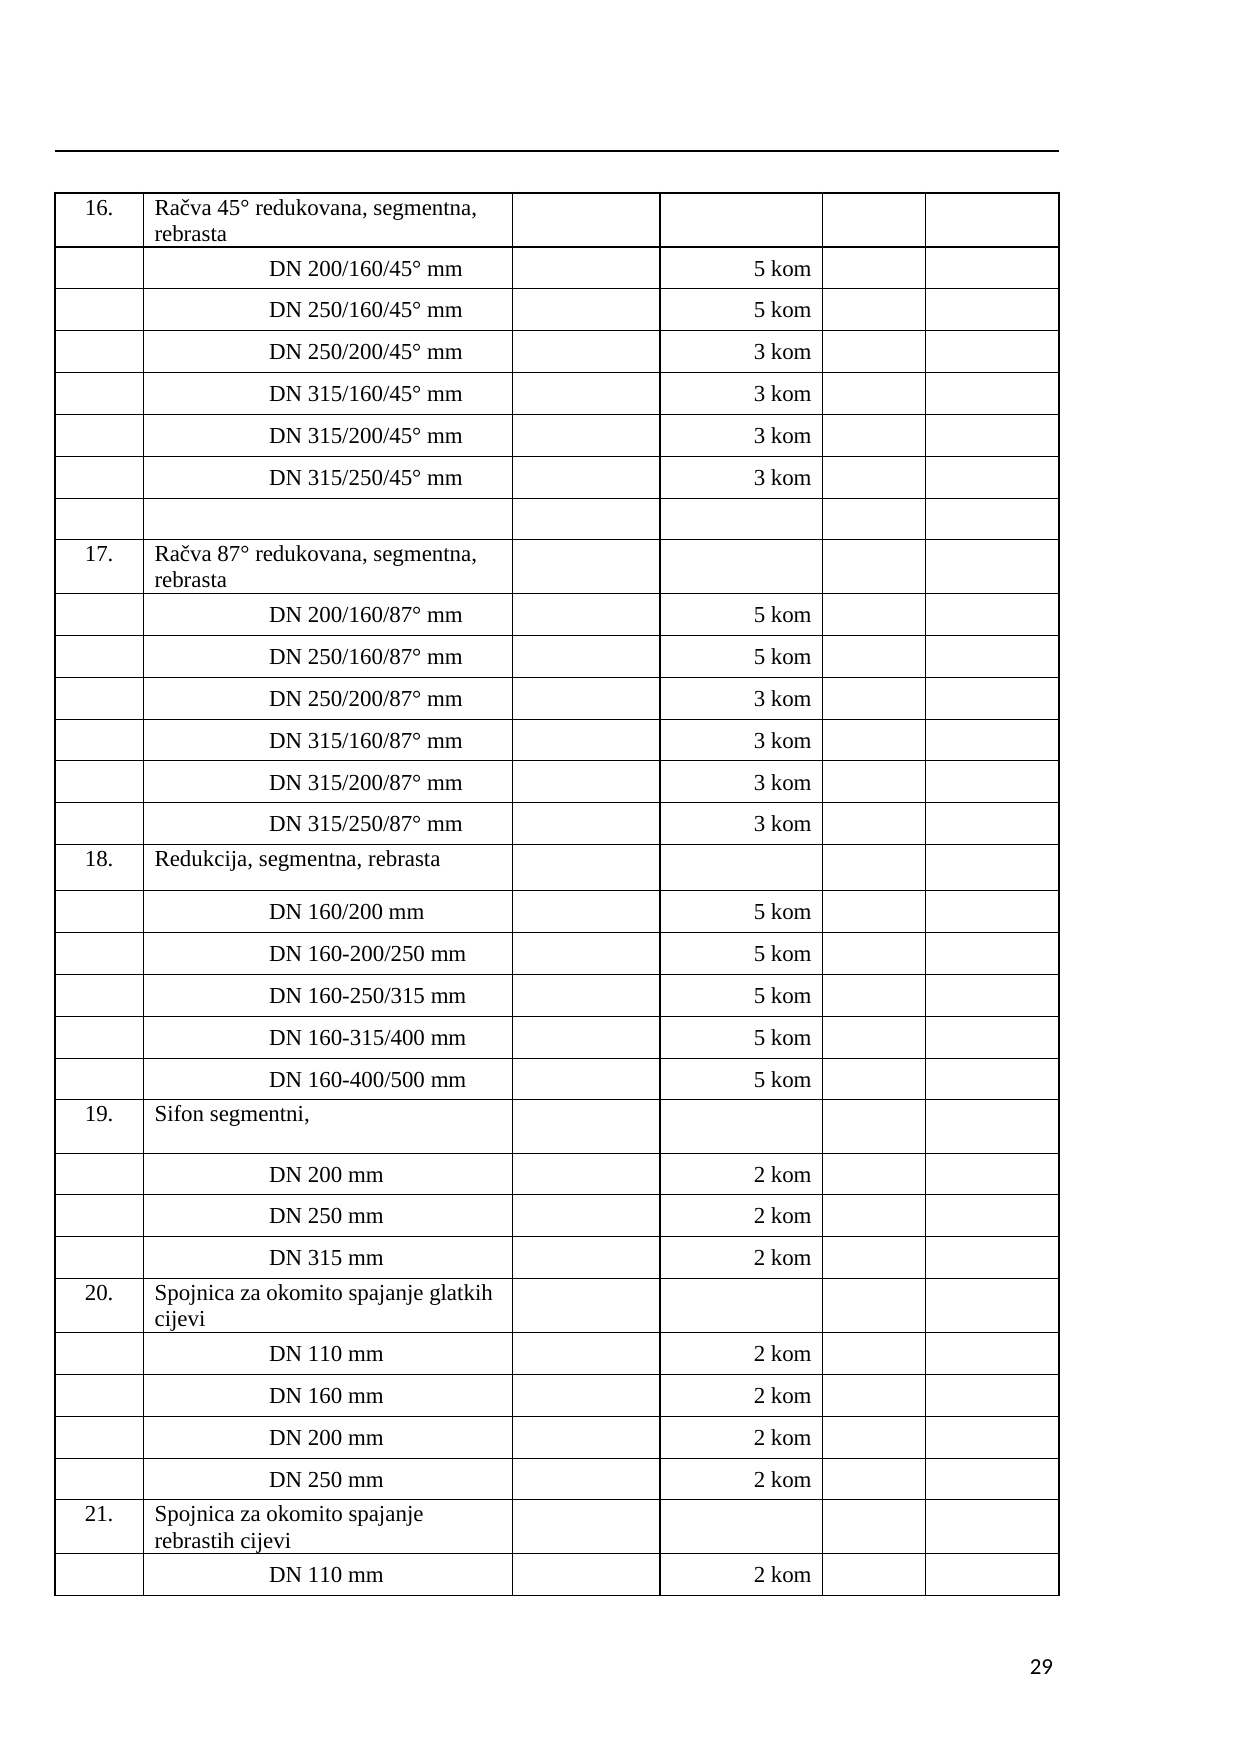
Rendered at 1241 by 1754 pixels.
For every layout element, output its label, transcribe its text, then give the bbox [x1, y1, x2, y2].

table_cell [143, 152, 512, 192]
table_cell [926, 1554, 1058, 1595]
table_cell [513, 803, 659, 844]
table_cell [513, 1333, 659, 1374]
table_cell 20. [56, 1279, 143, 1332]
table_cell [926, 636, 1058, 677]
table_cell [823, 845, 925, 890]
table_cell [55, 152, 143, 192]
table_cell [513, 1017, 659, 1057]
table_cell [56, 636, 143, 677]
table_cell [56, 1237, 143, 1278]
table_cell [926, 499, 1058, 539]
table_cell [56, 499, 143, 539]
table_cell [56, 1195, 143, 1236]
table_cell [823, 1459, 925, 1499]
table_cell [823, 891, 925, 932]
table_cell [56, 1333, 143, 1374]
table_cell [823, 761, 925, 802]
table_cell [926, 331, 1058, 372]
table_cell [513, 1459, 659, 1499]
table_cell [513, 415, 659, 456]
table_cell 3 kom [661, 331, 822, 372]
table_cell 5 kom [661, 1017, 822, 1057]
table_cell [513, 1195, 659, 1236]
table_cell [823, 1279, 925, 1332]
table_cell [513, 248, 659, 288]
table_cell [926, 194, 1058, 246]
table_cell [926, 845, 1058, 890]
table_cell [926, 457, 1058, 498]
table_cell DN 200/160/45° mm [144, 248, 512, 288]
table_cell 5 kom [661, 636, 822, 677]
table_cell 3 kom [661, 415, 822, 456]
table_cell DN 315/250/45° mm [144, 457, 512, 498]
table_cell [823, 803, 925, 844]
table_cell DN 250/160/45° mm [144, 289, 512, 330]
table_cell DN 250/160/87° mm [144, 636, 512, 677]
table_cell [144, 499, 512, 539]
table_cell 19. [56, 1100, 143, 1152]
table_cell DN 160-200/250 mm [144, 933, 512, 974]
table_cell DN 250 mm [144, 1195, 512, 1236]
table_cell [926, 373, 1058, 414]
table_cell [660, 152, 822, 192]
table_cell [926, 1100, 1058, 1152]
table_cell [661, 1100, 822, 1152]
table_cell [513, 1100, 659, 1152]
table_cell DN 315/250/87° mm [144, 803, 512, 844]
table_cell [56, 720, 143, 760]
table_cell [661, 1500, 822, 1553]
table_cell 2 kom [661, 1375, 822, 1416]
table_cell [513, 1237, 659, 1278]
table_cell [513, 933, 659, 974]
table_cell DN 250 mm [144, 1459, 512, 1499]
table_cell [823, 194, 925, 246]
table_cell 5 kom [661, 933, 822, 974]
table_cell [823, 1195, 925, 1236]
table_cell [56, 331, 143, 372]
table_cell 2 kom [661, 1417, 822, 1457]
table_cell DN 160-400/500 mm [144, 1059, 512, 1099]
table_cell DN 315/200/45° mm [144, 415, 512, 456]
table_cell DN 160-315/400 mm [144, 1017, 512, 1057]
table_cell 2 kom [661, 1554, 822, 1595]
table_cell [823, 1100, 925, 1152]
table_cell 3 kom [661, 678, 822, 718]
table_cell [56, 373, 143, 414]
table_cell [926, 1154, 1058, 1194]
table_cell 5 kom [661, 248, 822, 288]
table_cell [56, 415, 143, 456]
table_cell [823, 1500, 925, 1553]
table_cell Spojnica za okomito spajanje glatkih cijevi [144, 1279, 512, 1332]
table_cell [513, 678, 659, 718]
table_cell 2 kom [661, 1195, 822, 1236]
table_cell [513, 891, 659, 932]
table_cell [513, 1154, 659, 1194]
table_cell [823, 1154, 925, 1194]
table_cell DN 160 mm [144, 1375, 512, 1416]
table_cell [56, 803, 143, 844]
table_cell [926, 803, 1058, 844]
table_cell [823, 457, 925, 498]
table_cell 2 kom [661, 1459, 822, 1499]
table_cell DN 200/160/87° mm [144, 594, 512, 635]
table_cell [513, 499, 659, 539]
table_cell [823, 1059, 925, 1099]
table_cell [661, 499, 822, 539]
table_cell DN 110 mm [144, 1333, 512, 1374]
table_cell [823, 248, 925, 288]
table_cell [926, 975, 1058, 1016]
table_cell [661, 540, 822, 593]
table_cell [926, 1059, 1058, 1099]
table_cell [56, 891, 143, 932]
table_cell 16. [56, 194, 143, 246]
table_cell [823, 331, 925, 372]
table_cell [823, 720, 925, 760]
table_cell 5 kom [661, 594, 822, 635]
table_cell [513, 1375, 659, 1416]
table_cell [823, 415, 925, 456]
table_cell [56, 1459, 143, 1499]
table_cell [661, 845, 822, 890]
table_cell 3 kom [661, 761, 822, 802]
table_cell [926, 289, 1058, 330]
table_cell [823, 636, 925, 677]
table_cell [823, 678, 925, 718]
table_cell [56, 761, 143, 802]
table_cell Redukcija, segmentna, rebrasta [144, 845, 512, 890]
table_cell [823, 933, 925, 974]
table_cell 5 kom [661, 1059, 822, 1099]
table_cell [513, 1500, 659, 1553]
table_cell 2 kom [661, 1333, 822, 1374]
table_cell 3 kom [661, 457, 822, 498]
table_cell [513, 540, 659, 593]
table_cell DN 250/200/45° mm [144, 331, 512, 372]
table_cell [823, 1017, 925, 1057]
table_cell [56, 678, 143, 718]
table_cell [513, 289, 659, 330]
table_cell [823, 1375, 925, 1416]
table_cell 5 kom [661, 891, 822, 932]
table_cell [926, 1333, 1058, 1374]
table_cell [926, 1459, 1058, 1499]
table_cell [661, 194, 822, 246]
table_cell 5 kom [661, 975, 822, 1016]
table_cell [513, 457, 659, 498]
table_cell Račva 87° redukovana, segmentna, rebrasta [144, 540, 512, 593]
table_cell [513, 845, 659, 890]
table_cell 21. [56, 1500, 143, 1553]
table_cell [926, 1279, 1058, 1332]
table_cell [926, 594, 1058, 635]
table_cell [661, 1279, 822, 1332]
table_cell [823, 594, 925, 635]
table_cell [513, 373, 659, 414]
table_cell Račva 45° redukovana, segmentna, rebrasta [144, 194, 512, 246]
table_cell 3 kom [661, 720, 822, 760]
table_cell [56, 1375, 143, 1416]
table_cell [56, 1017, 143, 1057]
table_cell DN 315/160/45° mm [144, 373, 512, 414]
table_cell [513, 331, 659, 372]
table_cell [823, 1417, 925, 1457]
table_cell [513, 1279, 659, 1332]
table_cell [823, 975, 925, 1016]
table_cell [823, 540, 925, 593]
table_cell [926, 720, 1058, 760]
table_cell [926, 891, 1058, 932]
table_cell DN 315 mm [144, 1237, 512, 1278]
table_cell [56, 248, 143, 288]
table_cell [926, 1195, 1058, 1236]
table_cell 2 kom [661, 1237, 822, 1278]
table_cell [926, 1237, 1058, 1278]
table_cell [926, 933, 1058, 974]
table_cell [56, 594, 143, 635]
table_cell [926, 248, 1058, 288]
table_cell [56, 1417, 143, 1457]
table_cell DN 160/200 mm [144, 891, 512, 932]
table_cell [926, 152, 1059, 192]
table_cell [823, 373, 925, 414]
table_cell [926, 1017, 1058, 1057]
table_cell 5 kom [661, 289, 822, 330]
table_cell [513, 975, 659, 1016]
table_cell [513, 1059, 659, 1099]
table_cell [513, 761, 659, 802]
table_cell [823, 1237, 925, 1278]
table_cell 2 kom [661, 1154, 822, 1194]
table_cell [926, 1500, 1058, 1553]
table_cell DN 110 mm [144, 1554, 512, 1595]
table_cell [513, 636, 659, 677]
table_cell [56, 457, 143, 498]
table_cell [56, 1154, 143, 1194]
table_cell Sifon segmentni, [144, 1100, 512, 1152]
table_cell [56, 975, 143, 1016]
table_cell DN 200 mm [144, 1417, 512, 1457]
table_cell [823, 499, 925, 539]
table_cell DN 315/200/87° mm [144, 761, 512, 802]
table_cell Spojnica za okomito spajanje rebrastih cijevi [144, 1500, 512, 1553]
table_cell [56, 1554, 143, 1595]
table_cell [926, 1417, 1058, 1457]
table_cell DN 250/200/87° mm [144, 678, 512, 718]
table_cell [823, 1554, 925, 1595]
table_cell DN 160-250/315 mm [144, 975, 512, 1016]
table_cell [926, 540, 1058, 593]
table_cell DN 200 mm [144, 1154, 512, 1194]
table_cell [513, 720, 659, 760]
table_cell [512, 152, 660, 192]
table_cell [56, 289, 143, 330]
table_cell 18. [56, 845, 143, 890]
table_cell [823, 152, 926, 192]
table_cell [926, 415, 1058, 456]
table_cell 17. [56, 540, 143, 593]
table_cell [926, 678, 1058, 718]
table_cell 3 kom [661, 803, 822, 844]
table_cell [56, 1059, 143, 1099]
table_cell [513, 194, 659, 246]
table_cell [823, 1333, 925, 1374]
table_cell 3 kom [661, 373, 822, 414]
table_cell [513, 1554, 659, 1595]
table_cell [926, 1375, 1058, 1416]
table_cell [513, 1417, 659, 1457]
table_cell [823, 289, 925, 330]
table_cell [56, 933, 143, 974]
table_cell [513, 594, 659, 635]
table_cell [926, 761, 1058, 802]
table_cell DN 315/160/87° mm [144, 720, 512, 760]
